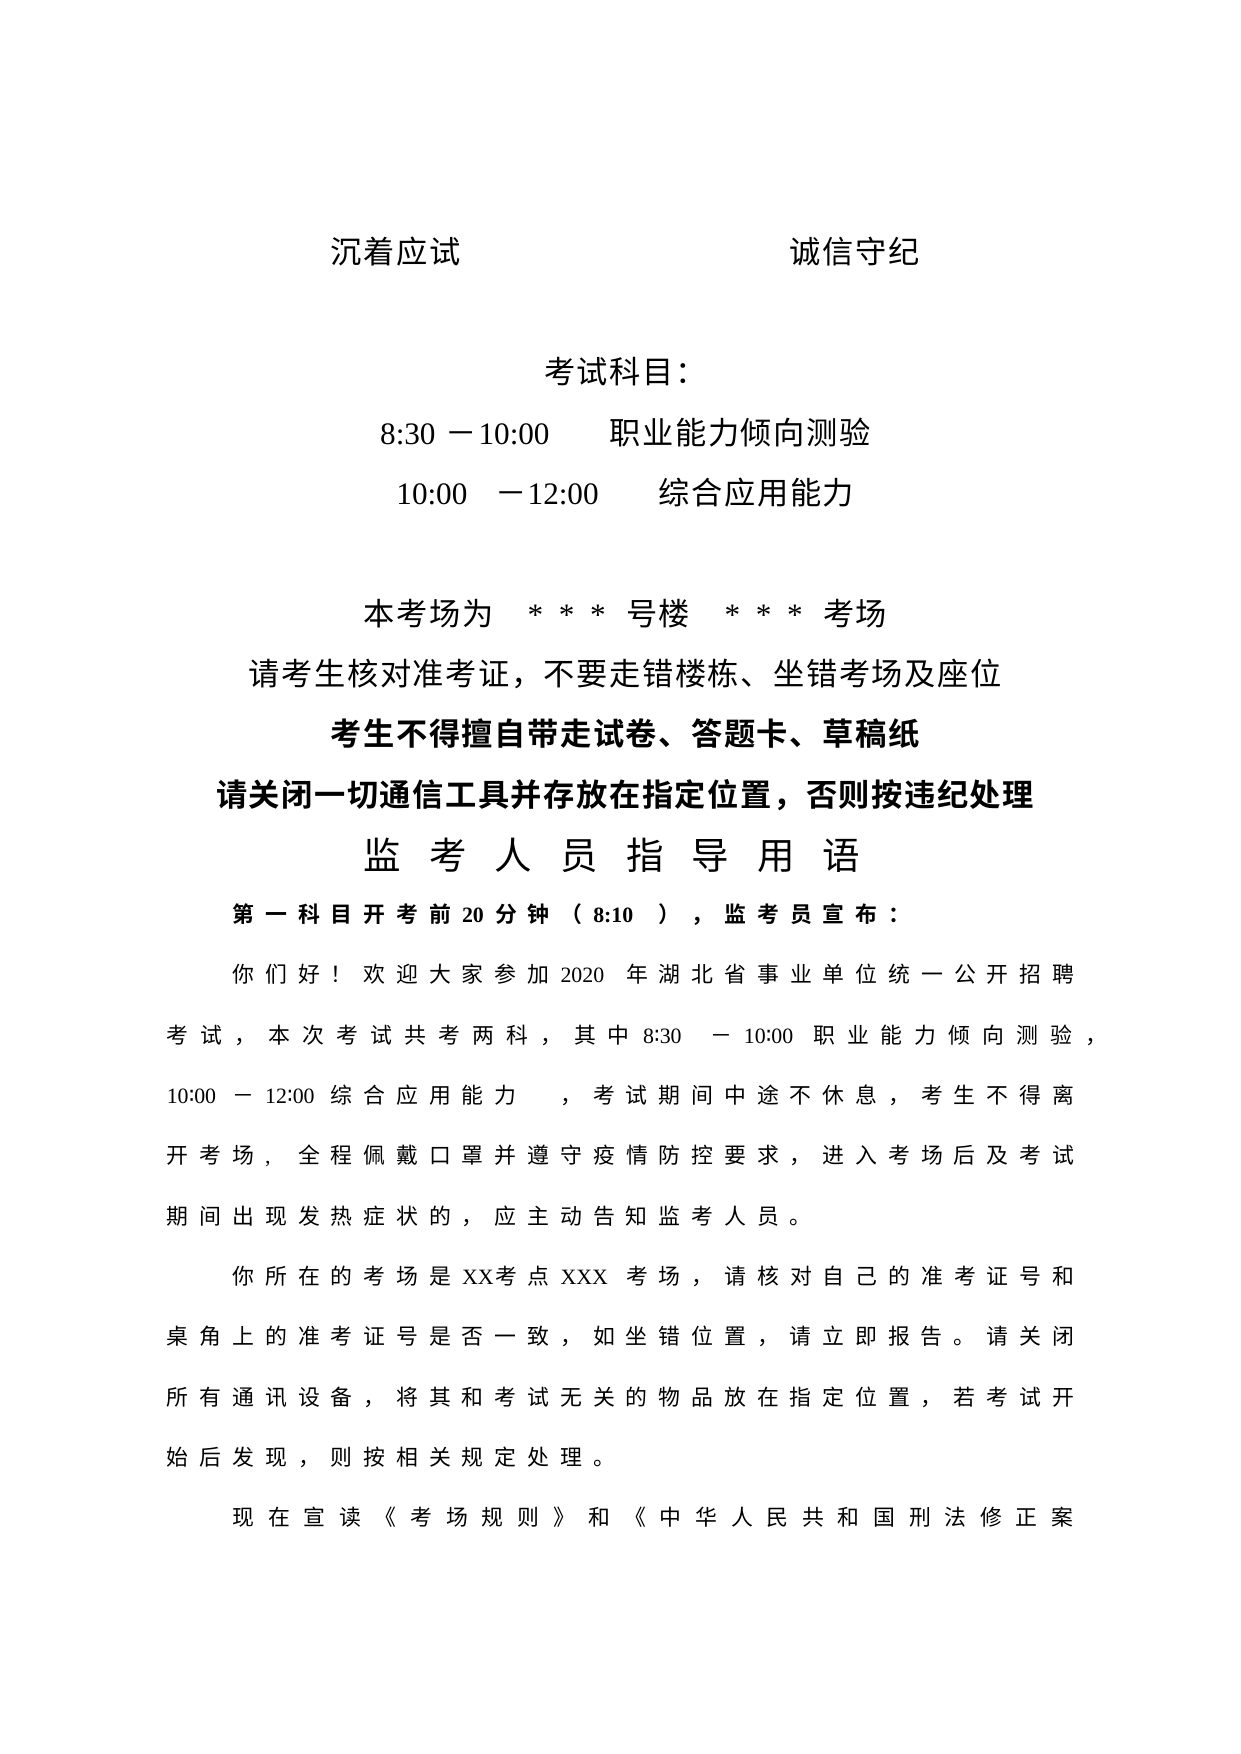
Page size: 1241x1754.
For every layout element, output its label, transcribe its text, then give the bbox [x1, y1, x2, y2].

text 第一科目开考前20分钟（8:10），监考员宣布： [167, 883, 1085, 943]
text 考试科目： [167, 340, 1085, 400]
text 请关闭一切通信工具并存放在指定位置，否则按违纪处理 [167, 762, 1085, 823]
text 考生不得擅自带走试卷、答题卡、草稿纸 [167, 702, 1085, 762]
text 8:30－10:00 职业能力倾向测验 [167, 400, 1085, 461]
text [167, 1486, 1085, 1546]
text 你们好！欢迎大家参加2020年湖北省事业单位统一公开招聘考试，本次考试共考两科，其中8∶30－10∶00 职业能力倾向测验，10∶00－12∶00 综合应用能力 ，考试期间中途不休息，考生不得离开考场,全程佩戴口罩并遵守疫情防控要求，进入考场后及考试期间出现发热症状的，应主动告知监考人员。 [167, 943, 1085, 1245]
text 本考场为 * * * 号楼 * * * 考场 [167, 581, 1085, 642]
text 请考生核对准考证，不要走错楼栋、坐错考场及座位 [167, 642, 1085, 702]
text 监考人员指导用语 [167, 823, 1085, 883]
text 10:00－12:00 综合应用能力 [167, 461, 1085, 521]
text 沉着应试 诚信守纪 [167, 219, 1085, 280]
text 你所在的考场是XX考点XXX考场，请核对自己的准考证号和桌角上的准考证号是否一致，如坐错位置，请立即报告。请关闭所有通讯设备，将其和考试无关的物品放在指定位置，若考试开始后发现，则按相关规定处理。 [167, 1245, 1085, 1486]
